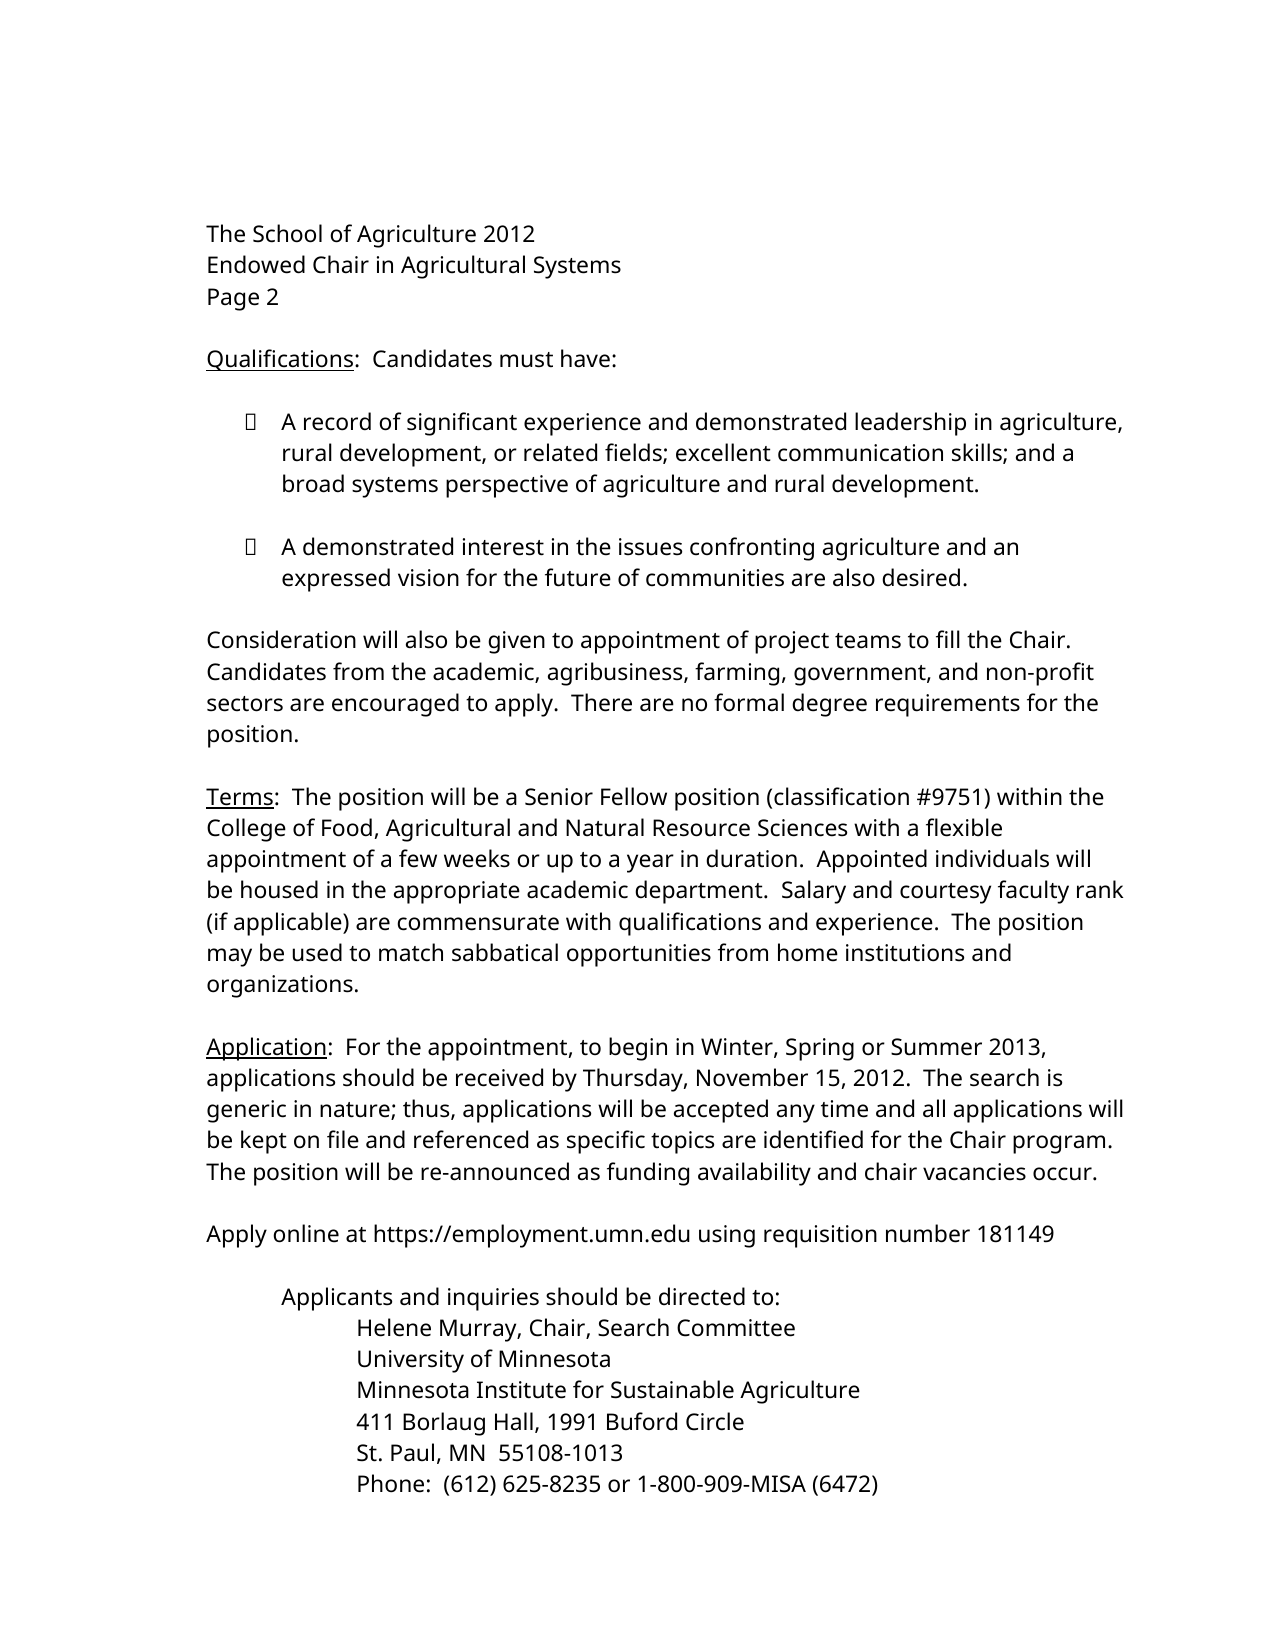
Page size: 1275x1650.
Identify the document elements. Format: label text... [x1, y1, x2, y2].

text Minnesota Institute for Sustainable Agriculture [206, 1374, 1125, 1406]
text 411 Borlaug Hall, 1991 Buford Circle [206, 1406, 1125, 1437]
text  A demonstrated interest in the issues confronting agriculture and an expressed vision for the future of communities are also desired. [244, 531, 1125, 593]
text Apply online at https://employment.umn.edu using requisition number 181149 [206, 1218, 1125, 1249]
text Page 2 [206, 281, 1125, 312]
text Endowed Chair in Agricultural Systems [206, 249, 1125, 281]
text Application: For the appointment, to begin in Winter, Spring or Summer 2013, applications should be received by Thursday, November 15, 2012. The search is generic in nature; thus, applications will be accepted any time and all applications will be kept on file and referenced as specific topics are identified for the Chair program. The position will be re-announced as funding availability and chair vacancies occur. [206, 1031, 1125, 1187]
text Terms: The position will be a Senior Fellow position (classification #9751) within the College of Food, Agricultural and Natural Resource Sciences with a flexible appointment of a few weeks or up to a year in duration. Appointed individuals will be housed in the appropriate academic department. Salary and courtesy faculty rank (if applicable) are commensurate with qualifications and experience. The position may be used to match sabbatical opportunities from home institutions and organizations. [206, 781, 1125, 999]
text St. Paul, MN 55108-1013 [206, 1437, 1125, 1468]
text Helene Murray, Chair, Search Committee [206, 1312, 1125, 1343]
text Phone: (612) 625-8235 or 1-800-909-MISA (6472) [206, 1468, 1125, 1499]
text Qualifications: Candidates must have: [206, 343, 1125, 374]
text The School of Agriculture 2012 [206, 218, 1125, 249]
text Consideration will also be given to appointment of project teams to fill the Chair. Candidates from the academic, agribusiness, farming, government, and non-profit sectors are encouraged to apply. There are no formal degree requirements for the position. [206, 624, 1125, 749]
text  A record of significant experience and demonstrated leadership in agriculture, rural development, or related fields; excellent communication skills; and a broad systems perspective of agriculture and rural development. [244, 406, 1125, 499]
text Applicants and inquiries should be directed to: [206, 1281, 1125, 1312]
text University of Minnesota [206, 1343, 1125, 1374]
